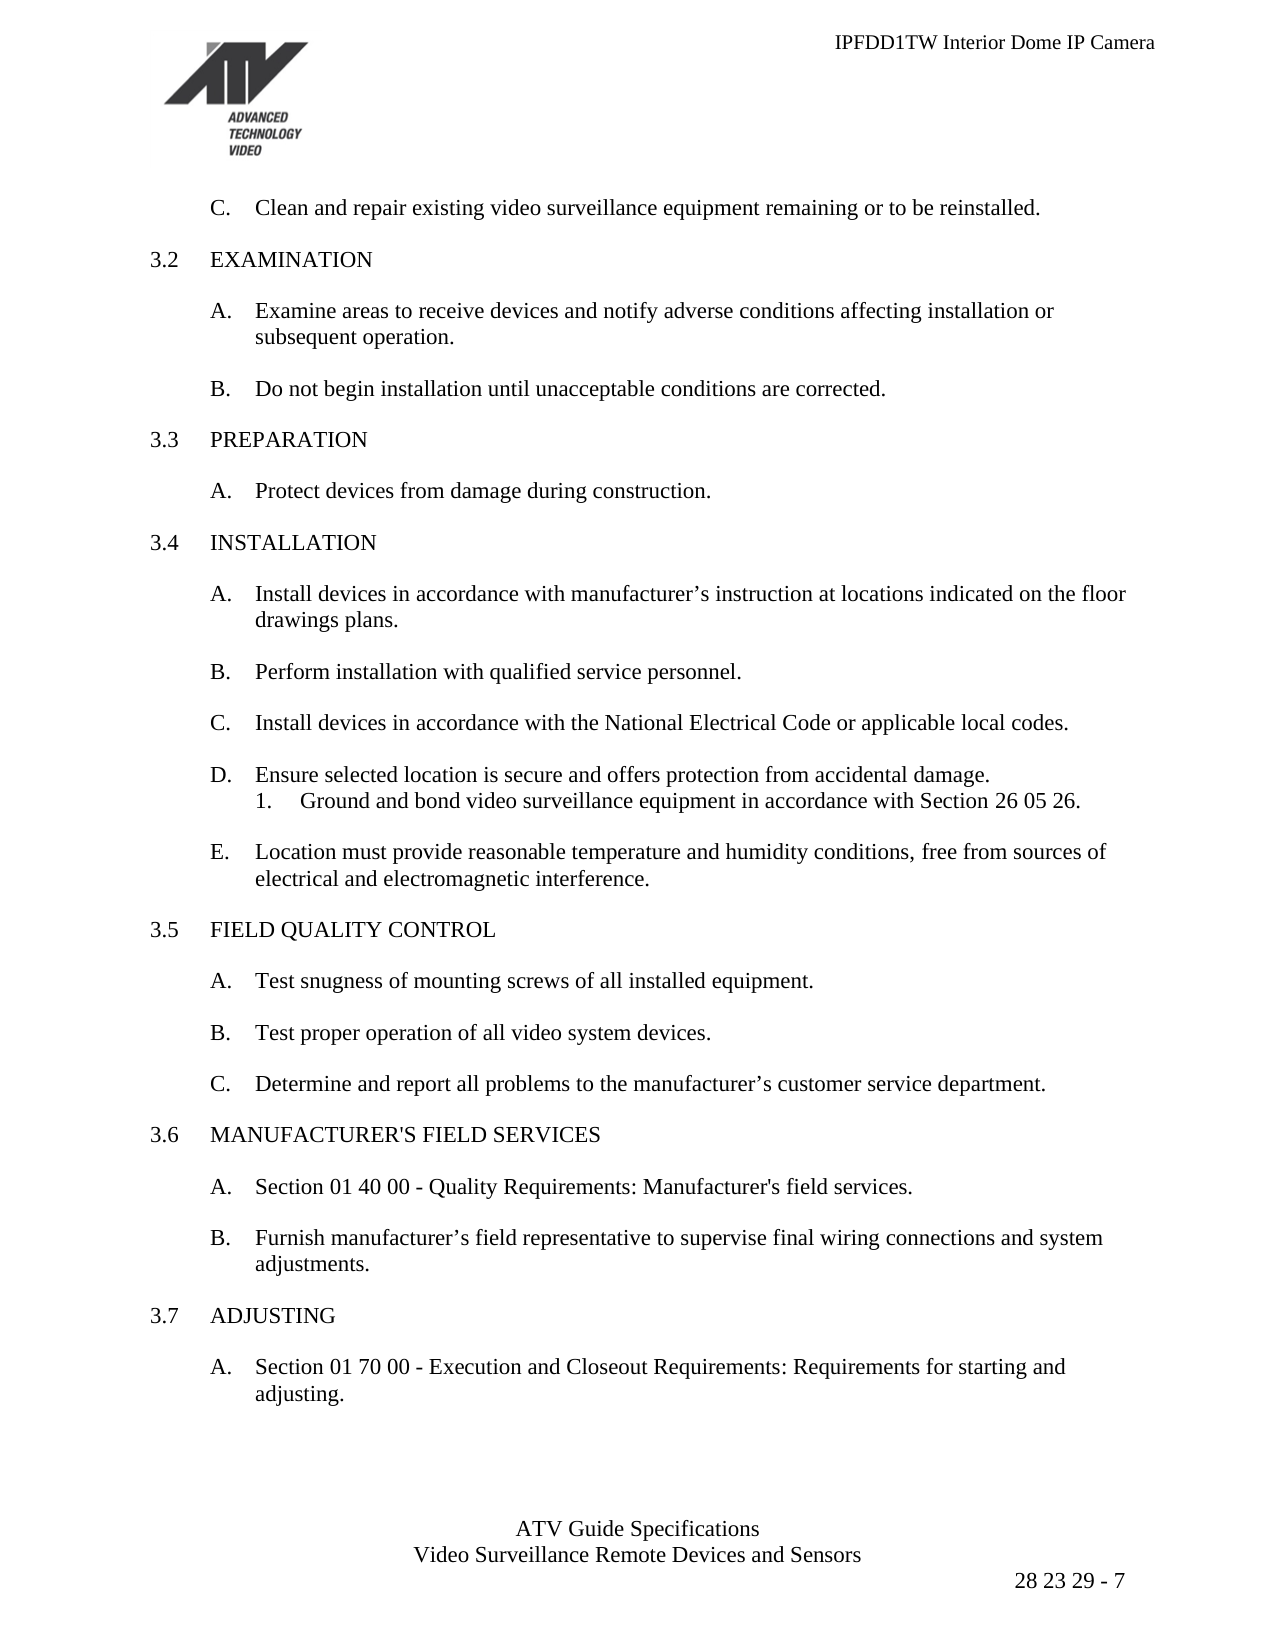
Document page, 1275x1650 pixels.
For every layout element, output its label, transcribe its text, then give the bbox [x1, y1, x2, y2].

text PREPARATION [150, 426, 1155, 452]
text Protect devices from damage during construction. [210, 477, 1155, 504]
text Determine and report all problems to the manufacturer’s customer service department. [210, 1070, 1155, 1096]
text Test snugness of mounting screws of all installed equipment. [210, 967, 1155, 994]
text Section 01 40 00 - Quality Requirements: Manufacturer's field services. [210, 1173, 1155, 1199]
picture [150, 30, 322, 168]
text Test proper operation of all video system devices. [210, 1019, 1155, 1045]
text Install devices in accordance with manufacturer’s instruction at locations indicated on the floor drawings plans. [210, 580, 1155, 633]
text Furnish manufacturer’s field representative to supervise final wiring connections and system adjustments. [210, 1224, 1155, 1277]
text INSTALLATION [150, 529, 1155, 555]
text Perform installation with qualified service personnel. [210, 658, 1155, 684]
text Install devices in accordance with the National Electrical Code or applicable local codes. [210, 709, 1155, 736]
text Examine areas to receive devices and notify adverse conditions affecting installation or subsequent operation. [210, 297, 1155, 350]
text FIELD QUALITY CONTROL [150, 916, 1155, 942]
text Ground and bond video surveillance equipment in accordance with Section 26 05 26. [255, 787, 1155, 813]
text EXAMINATION [150, 246, 1155, 272]
text Location must provide reasonable temperature and humidity conditions, free from sources of electrical and electromagnetic interference. [210, 838, 1155, 891]
text Ensure selected location is secure and offers protection from accidental damage. [210, 761, 1155, 787]
text MANUFACTURER'S FIELD SERVICES [150, 1121, 1155, 1148]
text Clean and repair existing video surveillance equipment remaining or to be reinstalled. [210, 194, 1155, 221]
text Do not begin installation until unacceptable conditions are corrected. [210, 375, 1155, 401]
text ADJUSTING [150, 1302, 1155, 1328]
text Section 01 70 00 - Execution and Closeout Requirements: Requirements for starting and adjusting. [210, 1353, 1155, 1406]
